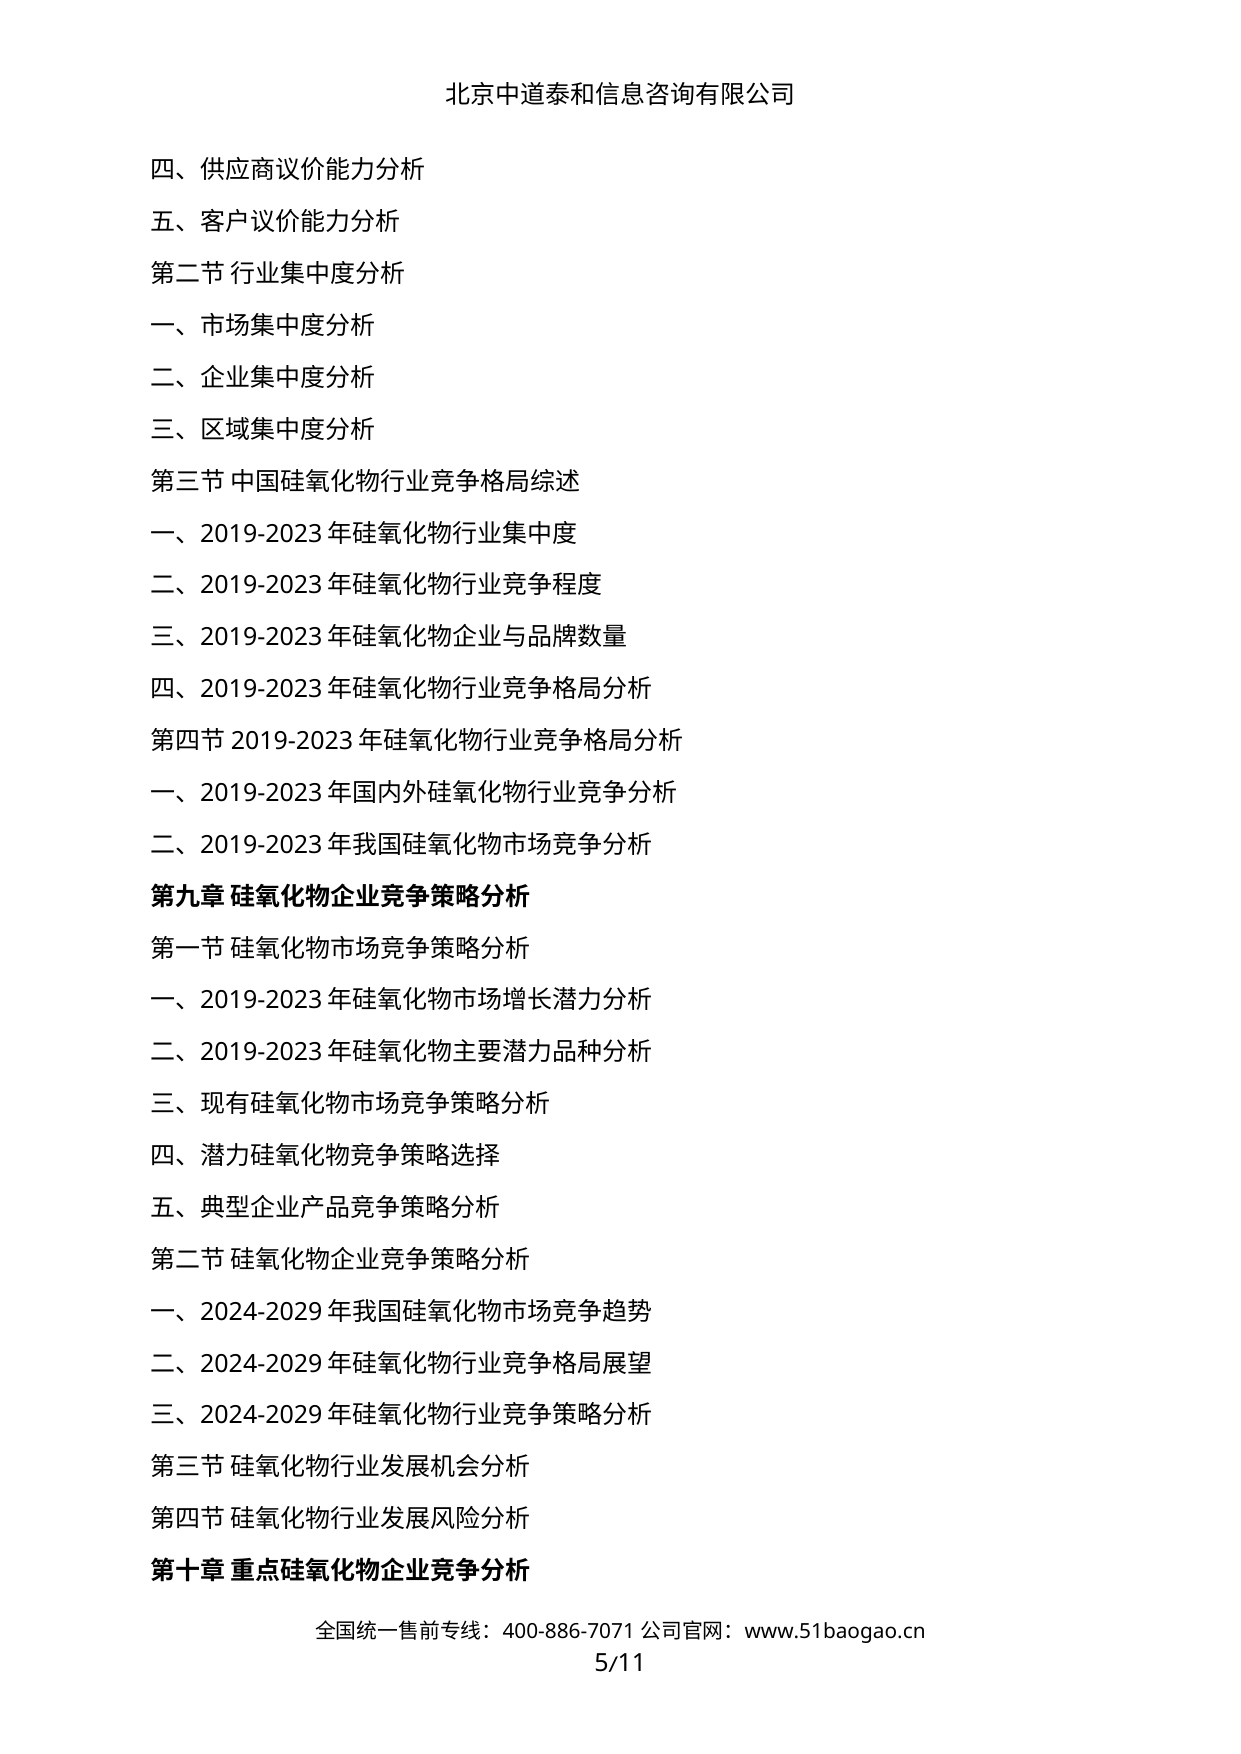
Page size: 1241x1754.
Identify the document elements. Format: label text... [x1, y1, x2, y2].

text 三、2024-2029年硅氧化物行业竞争策略分析 [150, 1395, 1090, 1431]
text 三、2019-2023年硅氧化物企业与品牌数量 [150, 617, 1090, 653]
text 三、区域集中度分析 [150, 409, 1090, 446]
text 二、企业集中度分析 [150, 357, 1090, 394]
text 一、2024-2029年我国硅氧化物市场竞争趋势 [150, 1291, 1090, 1327]
text 一、2019-2023年国内外硅氧化物行业竞争分析 [150, 772, 1090, 809]
text 第十章 重点硅氧化物企业竞争分析 [150, 1551, 1090, 1587]
text 五、客户议价能力分析 [150, 202, 1090, 238]
text 第三节 中国硅氧化物行业竞争格局综述 [150, 461, 1090, 497]
text 三、现有硅氧化物市场竞争策略分析 [150, 1084, 1090, 1120]
text 第三节 硅氧化物行业发展机会分析 [150, 1447, 1090, 1483]
text 第九章 硅氧化物企业竞争策略分析 [150, 876, 1090, 912]
text 四、潜力硅氧化物竞争策略选择 [150, 1136, 1090, 1172]
text 第一节 硅氧化物市场竞争策略分析 [150, 928, 1090, 964]
text 四、供应商议价能力分析 [150, 150, 1090, 186]
text 二、2019-2023年我国硅氧化物市场竞争分析 [150, 824, 1090, 861]
text 第二节 行业集中度分析 [150, 254, 1090, 290]
text 一、2019-2023年硅氧化物行业集中度 [150, 513, 1090, 549]
text 五、典型企业产品竞争策略分析 [150, 1187, 1090, 1224]
text 第四节 硅氧化物行业发展风险分析 [150, 1499, 1090, 1535]
text 一、市场集中度分析 [150, 306, 1090, 342]
text 一、2019-2023年硅氧化物市场增长潜力分析 [150, 980, 1090, 1016]
text 二、2019-2023年硅氧化物行业竞争程度 [150, 565, 1090, 601]
text 四、2019-2023年硅氧化物行业竞争格局分析 [150, 669, 1090, 705]
text 第二节 硅氧化物企业竞争策略分析 [150, 1239, 1090, 1276]
text 二、2024-2029年硅氧化物行业竞争格局展望 [150, 1343, 1090, 1379]
text 二、2019-2023年硅氧化物主要潜力品种分析 [150, 1032, 1090, 1068]
text 第四节 2019-2023年硅氧化物行业竞争格局分析 [150, 721, 1090, 757]
